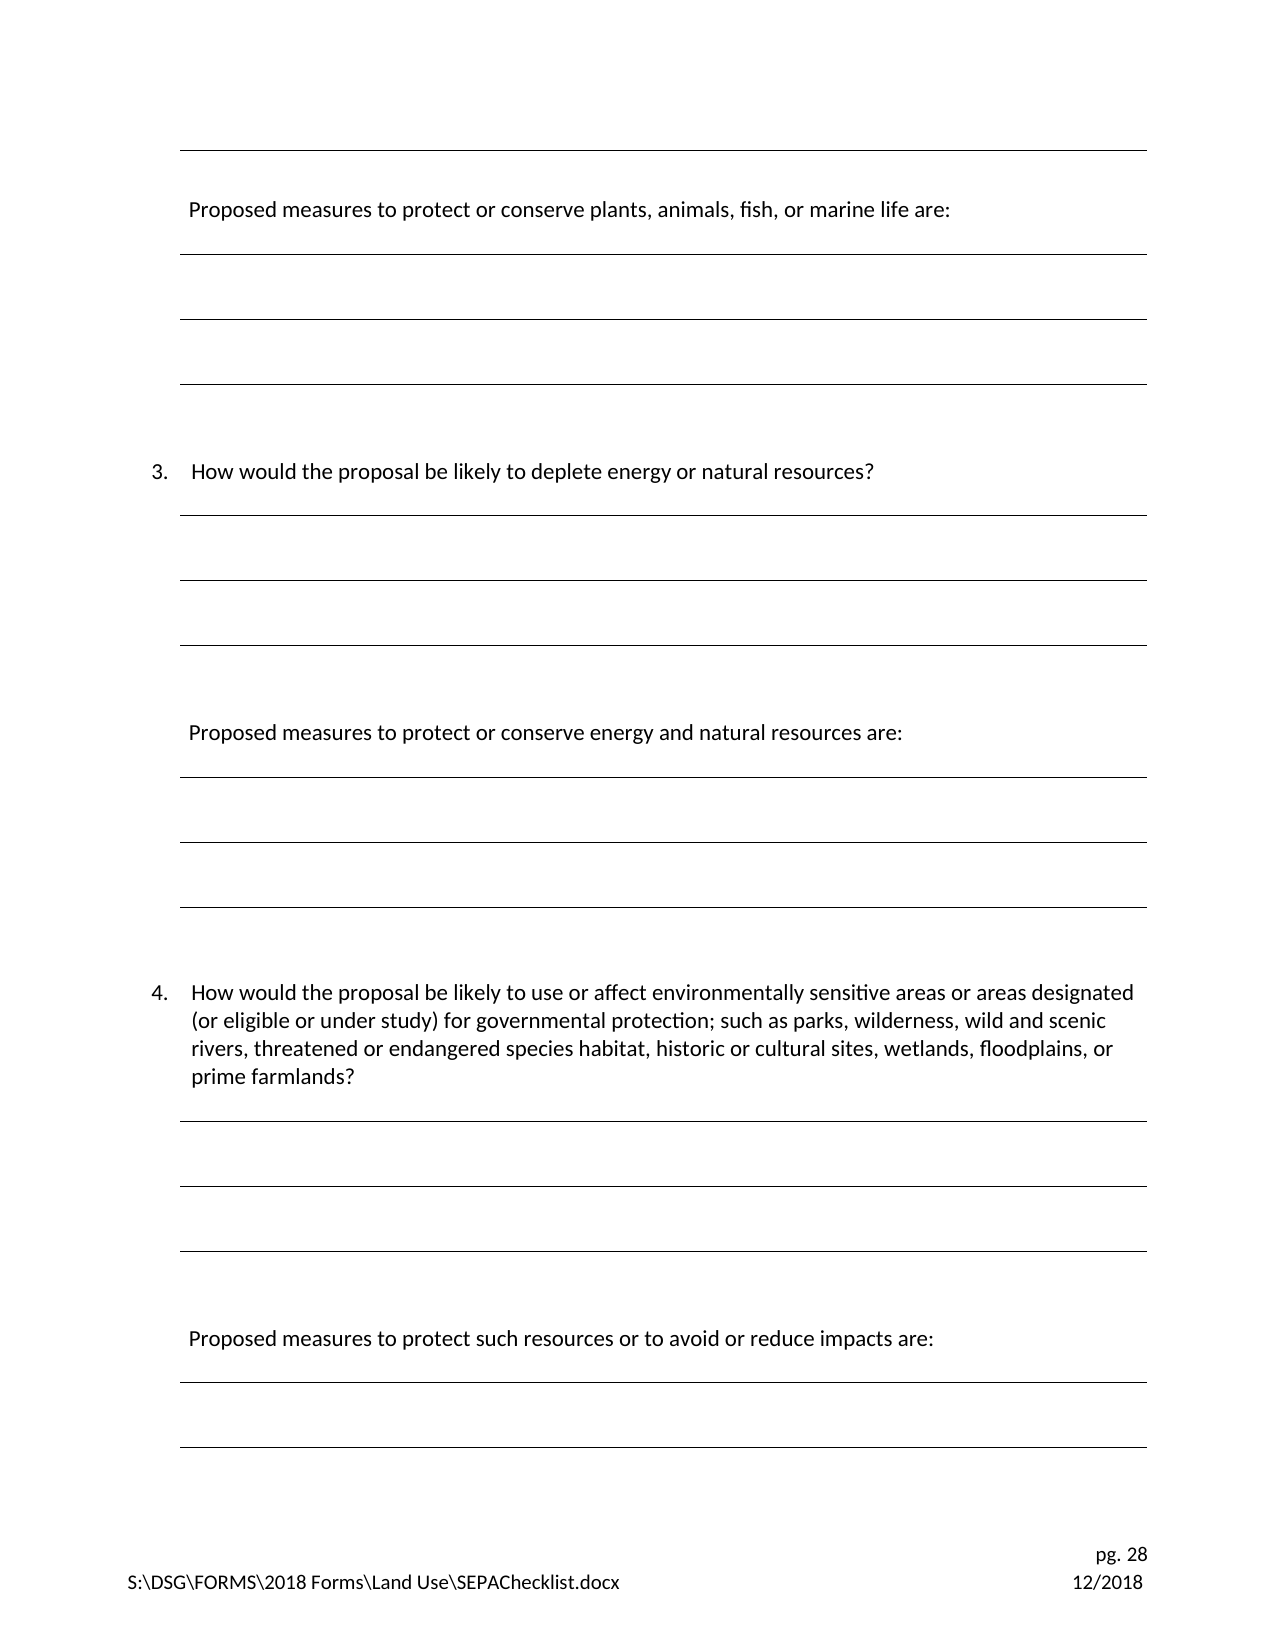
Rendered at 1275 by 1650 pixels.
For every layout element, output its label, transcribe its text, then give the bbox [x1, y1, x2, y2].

list How would the proposal be likely to deplete energy or natural resources? [151, 457, 1137, 485]
text Proposed measures to protect or conserve energy and natural resources are: [127, 718, 1148, 747]
list How would the proposal be likely to use or affect environmentally sensitive areas or areas designated (or eligible or under study) for governmental protection; such as parks, wilderness, wild and scenic rivers, threatened or endangered species habitat, historic or cultural sites, wetlands, floodplains, or prime farmlands? [151, 978, 1137, 1091]
text Proposed measures to protect or conserve plants, animals, fish, or marine life are: [127, 196, 1148, 224]
text Proposed measures to protect such resources or to avoid or reduce impacts are: [127, 1324, 1148, 1352]
